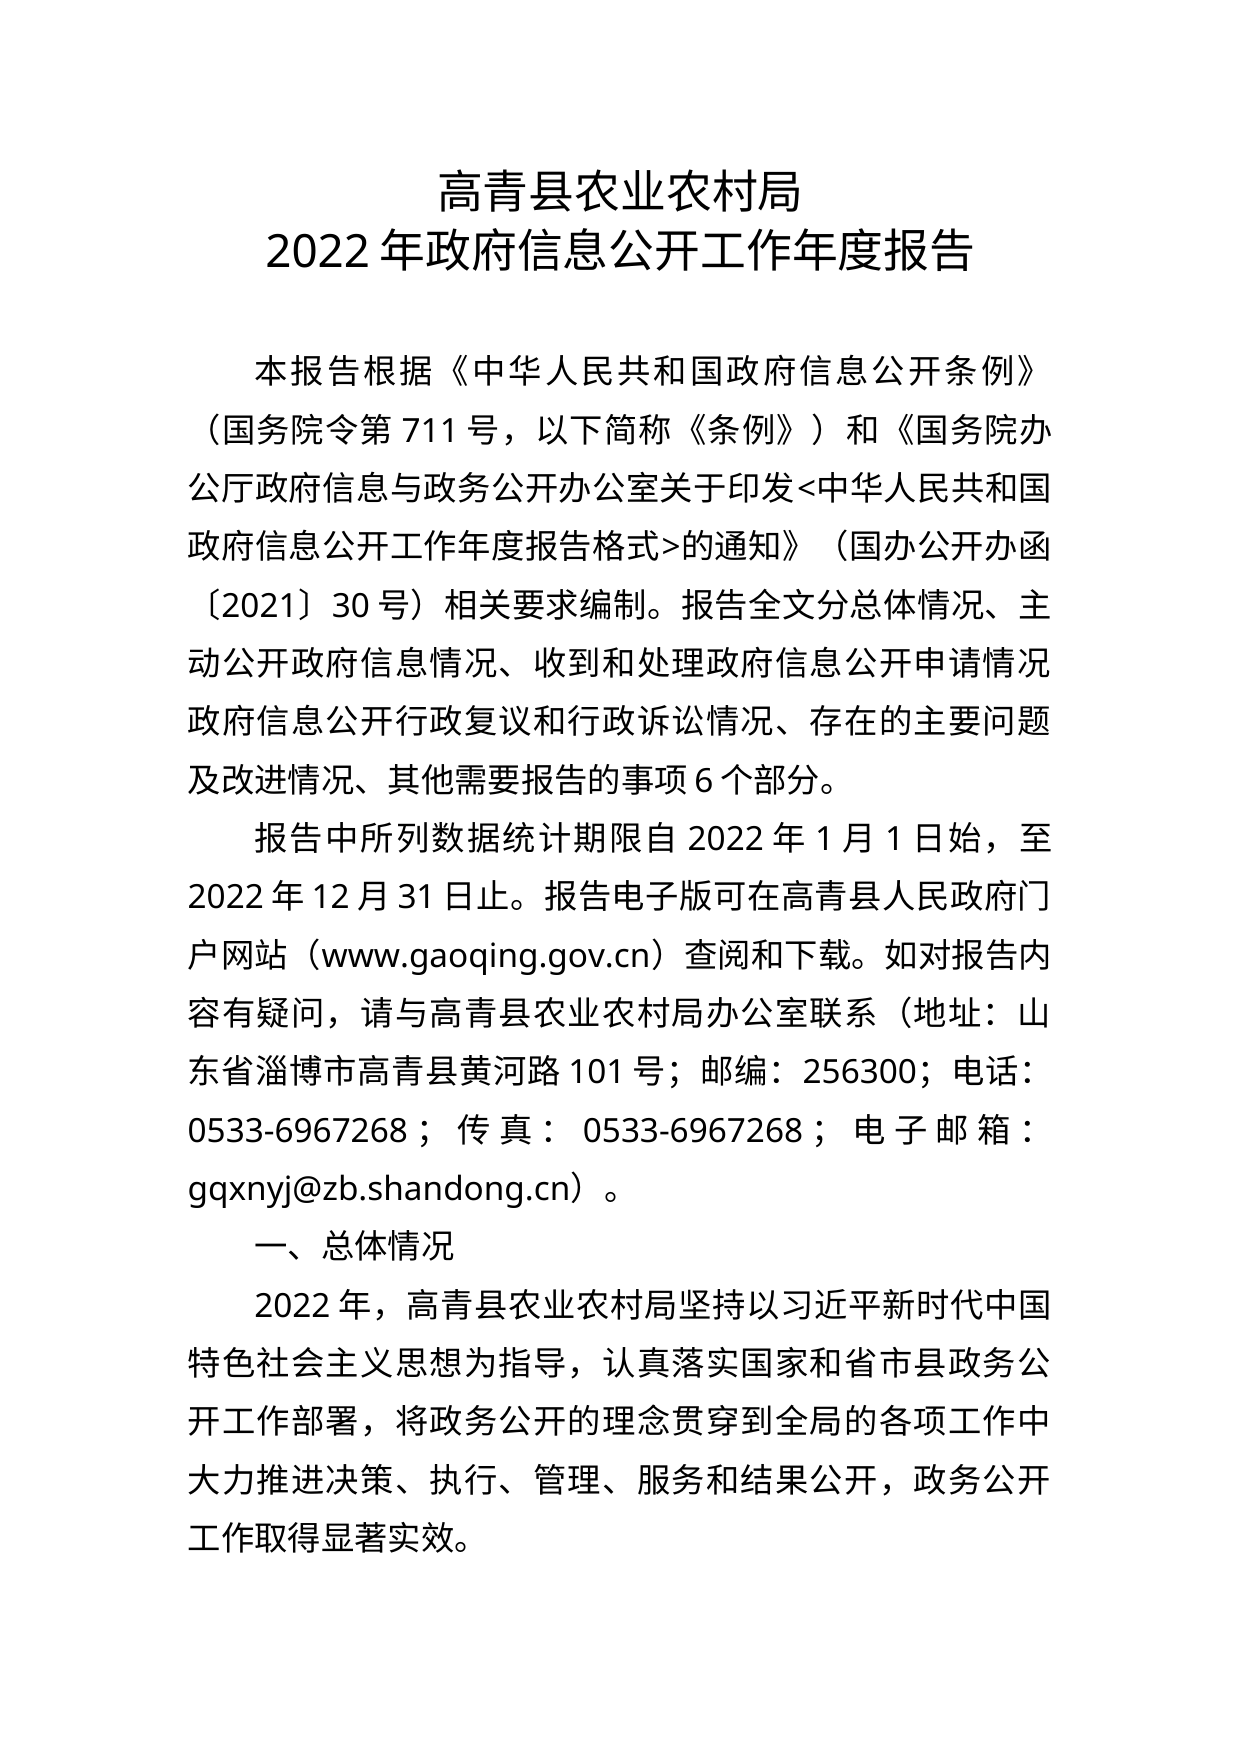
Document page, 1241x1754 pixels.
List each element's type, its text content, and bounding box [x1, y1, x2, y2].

text 本报告根据《中华人民共和国政府信息公开条例》（国务院令第711号，以下简称《条例》）和《国务院办公厅政府信息与政务公开办公室关于印发<中华人民共和国政府信息公开工作年度报告格式>的通知》（国办公开办函〔2021〕30号）相关要求编制。报告全文分总体情况、主动公开政府信息情况、收到和处理政府信息公开申请情况、政府信息公开行政复议和行政诉讼情况、存在的主要问题及改进情况、其他需要报告的事项6个部分。 [187, 337, 1053, 804]
text 2022年，高青县农业农村局坚持以习近平新时代中国特色社会主义思想为指导，认真落实国家和省市县政务公开工作部署，将政务公开的理念贯穿到全局的各项工作中，大力推进决策、执行、管理、服务和结果公开，政务公开工作取得显著实效。 [187, 1270, 1053, 1562]
text 报告中所列数据统计期限自2022年1月1日始，至2022年12月31日止。报告电子版可在高青县人民政府门户网站（www.gaoqing.gov.cn）查阅和下载。如对报告内容有疑问，请与高青县农业农村局办公室联系（地址：山东省淄博市高青县黄河路101号；邮编：256300；电话：0533-6967268；传真：0533-6967268；电子邮箱：gqxnyj@zb.shandong.cn）。 [187, 804, 1053, 1212]
text 2022年政府信息公开工作年度报告 [187, 220, 1053, 279]
text 一、总体情况 [187, 1212, 1053, 1270]
text 高青县农业农村局 [187, 162, 1053, 220]
